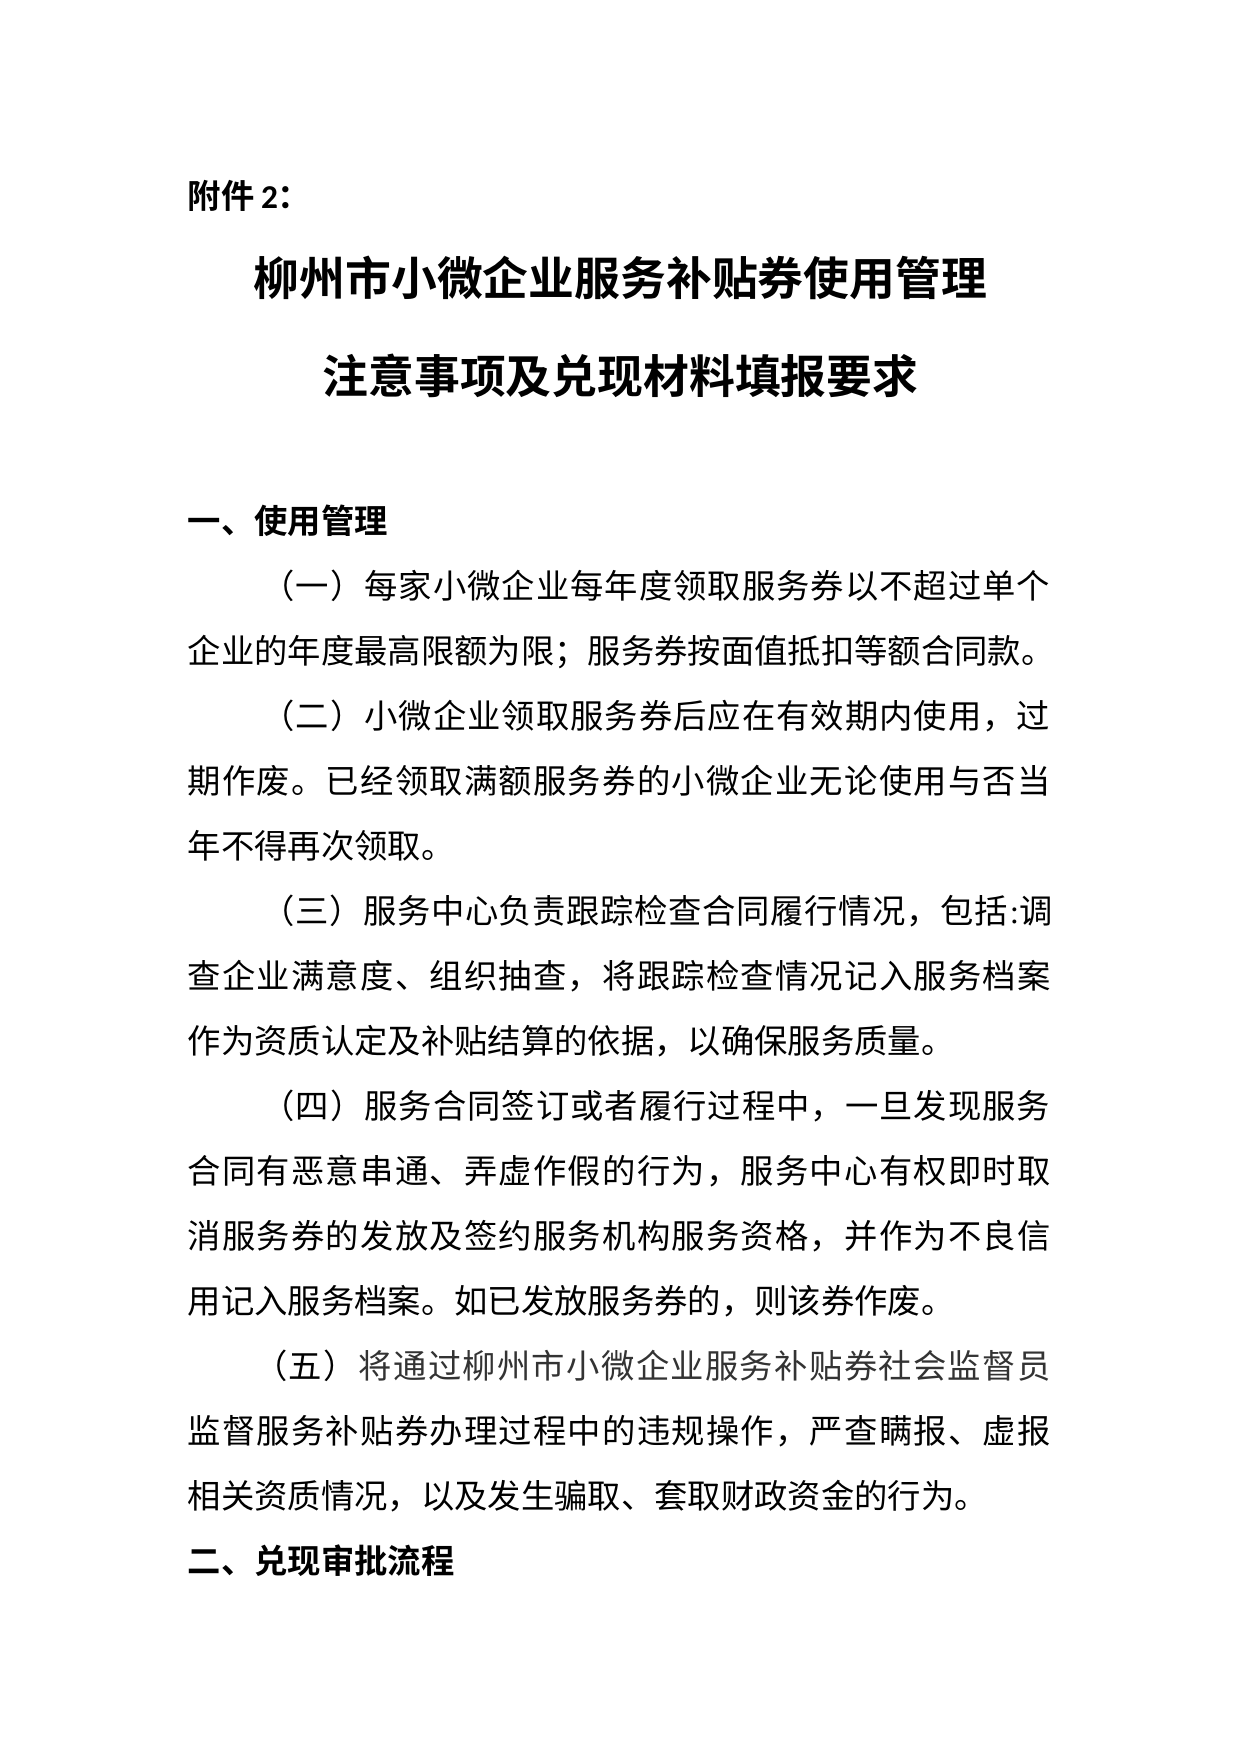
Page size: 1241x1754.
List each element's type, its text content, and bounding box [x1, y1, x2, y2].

text 柳州市小微企业服务补贴券使用管理 [187, 227, 1053, 324]
text （五）将通过柳州市小微企业服务补贴券社会监督员监督服务补贴券办理过程中的违规操作，严查瞒报、虚报相关资质情况，以及发生骗取、套取财政资金的行为。 [187, 1332, 1053, 1527]
text （四）服务合同签订或者履行过程中，一旦发现服务合同有恶意串通、弄虚作假的行为，服务中心有权即时取消服务券的发放及签约服务机构服务资格，并作为不良信用记入服务档案。如已发放服务券的，则该券作废。 [187, 1072, 1053, 1332]
text （二）小微企业领取服务券后应在有效期内使用，过期作废。已经领取满额服务券的小微企业无论使用与否当年不得再次领取。 [187, 682, 1053, 877]
text 注意事项及兑现材料填报要求 [187, 324, 1053, 422]
text 二、兑现审批流程 [187, 1527, 1053, 1592]
text 一、使用管理 [187, 487, 1053, 552]
text （一）每家小微企业每年度领取服务券以不超过单个企业的年度最高限额为限；服务券按面值抵扣等额合同款。 [187, 552, 1053, 682]
text （三）服务中心负责跟踪检查合同履行情况，包括:调查企业满意度、组织抽查，将跟踪检查情况记入服务档案，作为资质认定及补贴结算的依据，以确保服务质量。 [187, 877, 1053, 1072]
text 附件2： [187, 162, 1053, 227]
